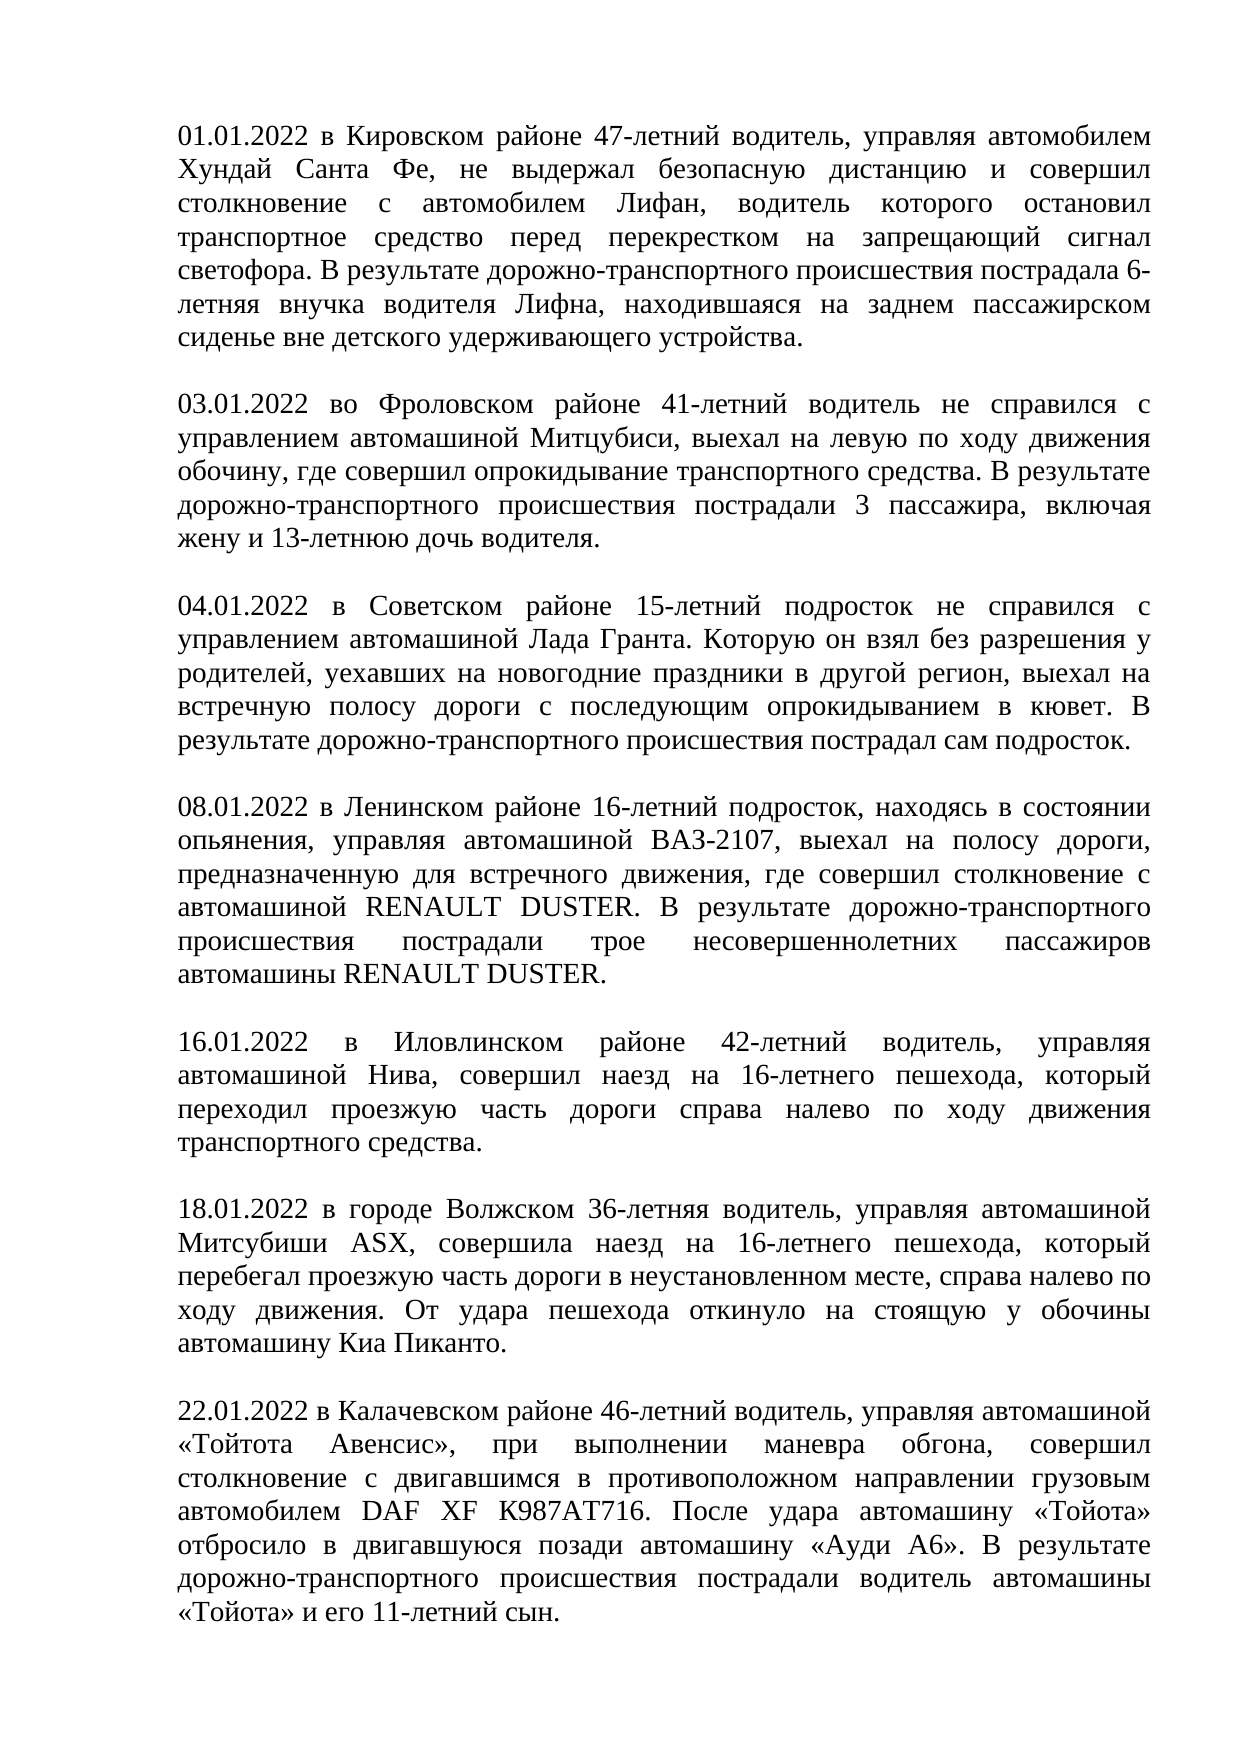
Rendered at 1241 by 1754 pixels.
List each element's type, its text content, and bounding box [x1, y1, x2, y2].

text 18.01.2022 в городе Волжском 36-летняя водитель, управляя автомашиной Митсубиши ASX, совершила наезд на 16-летнего пешехода, который перебегал проезжую часть дороги в неустановленном месте, справа налево по ходу движения. От удара пешехода откинуло на стоящую у обочины автомашину Киа Пиканто. [177, 1191, 1152, 1359]
text 01.01.2022 в Кировском районе 47-летний водитель, управляя автомобилем Хундай Санта Фе, не выдержал безопасную дистанцию и совершил столкновение с автомобилем Лифан, водитель которого остановил транспортное средство перед перекрестком на запрещающий сигнал светофора. В результате дорожно-транспортного происшествия пострадала 6-летняя внучка водителя Лифна, находившаяся на заднем пассажирском сиденье вне детского удерживающего устройства. [177, 118, 1152, 353]
text 16.01.2022 в Иловлинском районе 42-летний водитель, управляя автомашиной Нива, совершил наезд на 16-летнего пешехода, который переходил проезжую часть дороги справа налево по ходу движения транспортного средства. [177, 1024, 1152, 1158]
text 04.01.2022 в Советском районе 15-летний подросток не справился с управлением автомашиной Лада Гранта. Которую он взял без разрешения у родителей, уехавших на новогодние праздники в другой регион, выехал на встречную полосу дороги с последующим опрокидыванием в кювет. В результате дорожно-транспортного происшествия пострадал сам подросток. [177, 588, 1152, 755]
text 03.01.2022 во Фроловском районе 41-летний водитель не справился с управлением автомашиной Митцубиси, выехал на левую по ходу движения обочину, где совершил опрокидывание транспортного средства. В результате дорожно-транспортного происшествия пострадали 3 пассажира, включая жену и 13-летнюю дочь водителя. [177, 386, 1152, 554]
text 22.01.2022 в Калачевском районе 46-летний водитель, управляя автомашиной «Тойтота Авенсис», при выполнении маневра обгона, совершил столкновение с двигавшимся в противоположном направлении грузовым автомобилем DAF XF К987АТ716. После удара автомашину «Тойота» отбросило в двигавшуюся позади автомашину «Ауди А6». В результате дорожно-транспортного происшествия пострадали водитель автомашины «Тойота» и его 11-летний сын. [177, 1393, 1152, 1627]
text 08.01.2022 в Ленинском районе 16-летний подросток, находясь в состоянии опьянения, управляя автомашиной ВАЗ-2107, выехал на полосу дороги, предназначенную для встречного движения, где совершил столкновение с автомашиной RENAULT DUSTER. В результате дорожно-транспортного происшествия пострадали трое несовершеннолетних пассажиров автомашины RENAULT DUSTER. [177, 789, 1152, 990]
